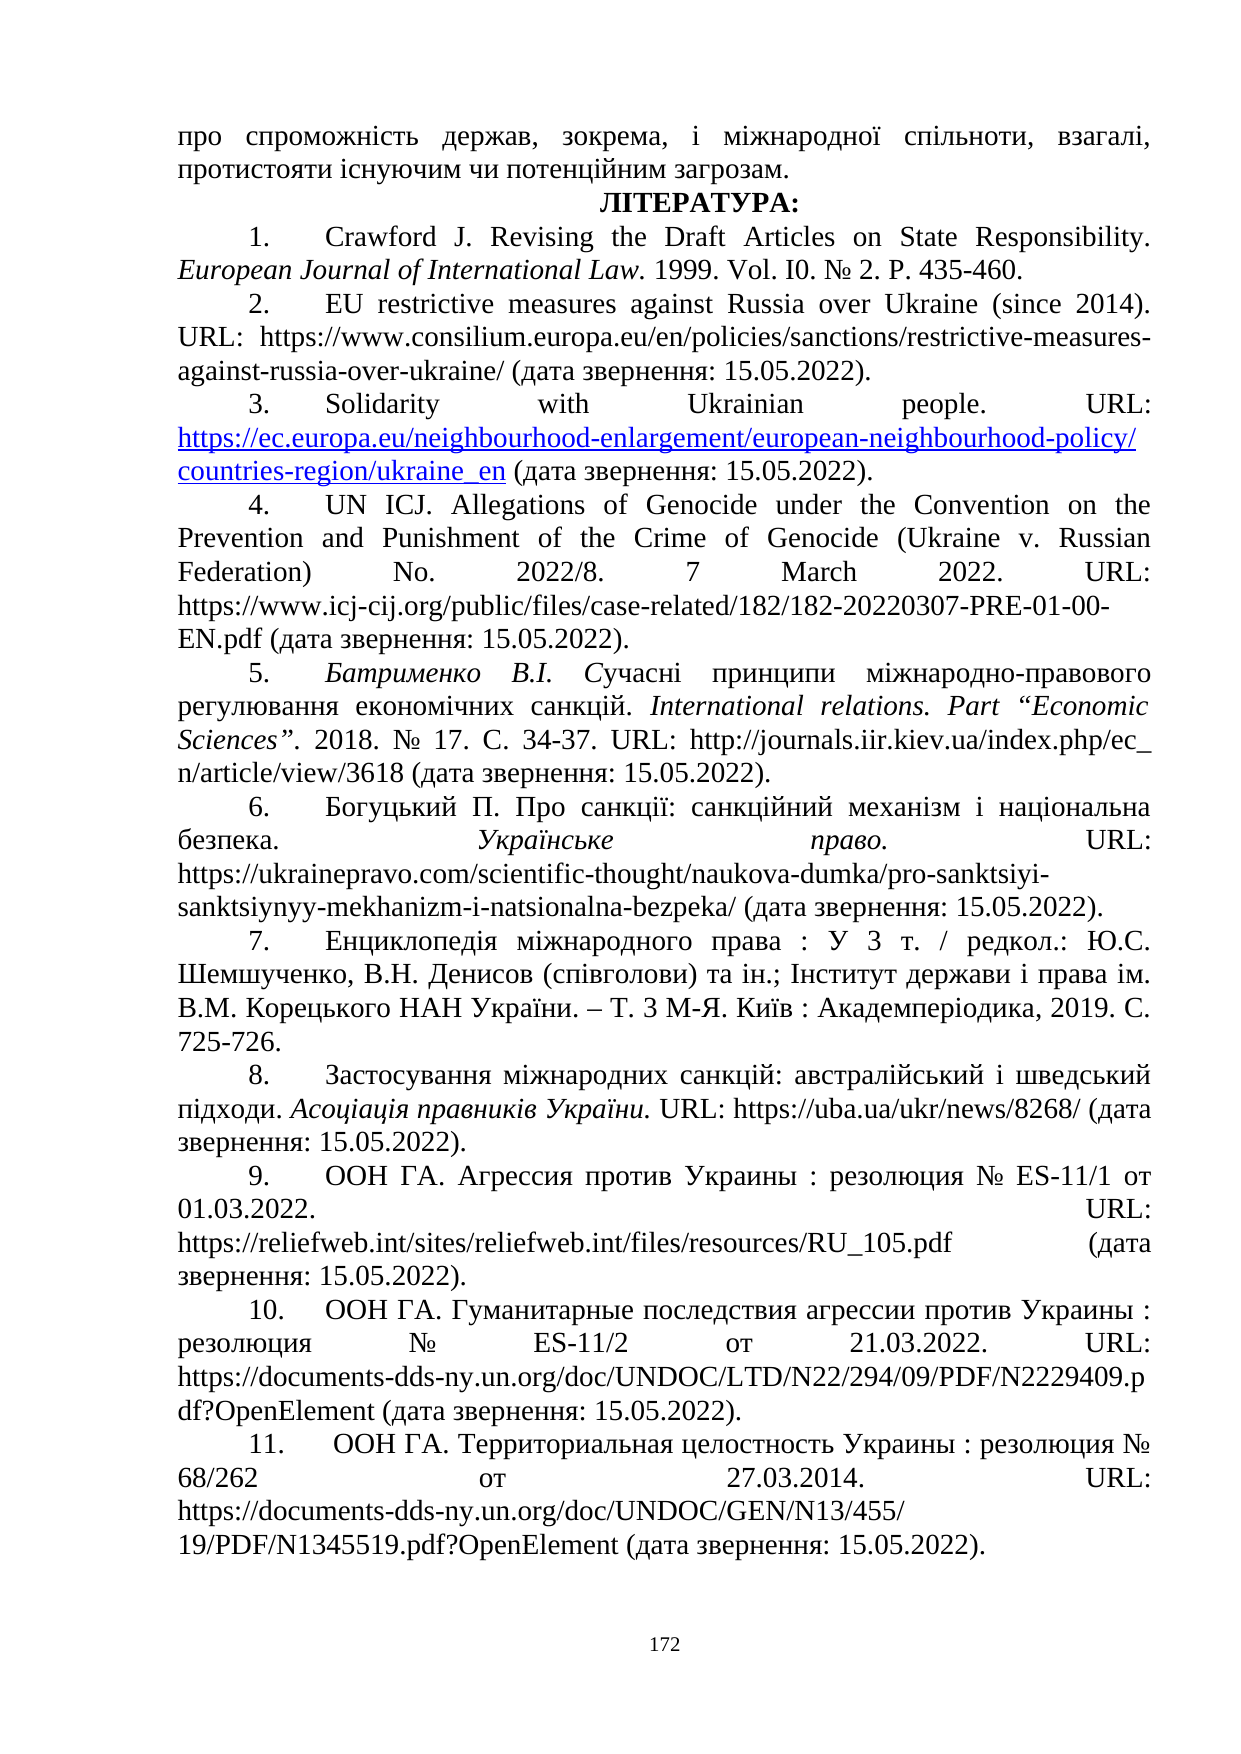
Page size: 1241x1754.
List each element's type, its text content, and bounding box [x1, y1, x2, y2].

list ООН ГА. Территориальная целостность Украины : резолюция № 68/262 от 27.03.2014. URL: https://documents-dds-ny.un.org/doc/UNDOC/GEN/N13/455/ 19/PDF/N1345519.pdf?OpenElement (дата звернення: 15.05.2022). [177, 1426, 1152, 1560]
list Застосування міжнародних санкцій: австралійський і шведський підходи. Асоціація правників України. URL: https://uba.ua/ukr/news/8268/ (дата звернення: 15.05.2022). [177, 1057, 1152, 1158]
list Богуцький П. Про санкції: санкційний механізм і національна безпека. Українське право. URL: https://ukrainepravo.com/scientific-thought/naukova-dumka/pro-sanktsiyi-sanktsiynyy-mekhanizm-i-natsionalna-bezpeka/ (дата звернення: 15.05.2022). [177, 789, 1152, 923]
list Батрименко В.І. Сучасні принципи міжнародно-правового регулювання економічних санкцій. International relations. Рart “Economic Sciences”. 2018. № 17. С. 34-37. URL: http://journals.iir.kiev.ua/index.php/ec_ n/article/view/3618 (дата звернення: 15.05.2022). [177, 655, 1152, 789]
list ООН ГА. Агрессия против Украины : резолюция № ES-11/1 от 01.03.2022. URL: https://reliefweb.int/sites/reliefweb.int/files/resources/RU_105.pdf (дата звернення: 15.05.2022). [177, 1158, 1152, 1292]
list Crawford J. Revising the Draft Articles on State Responsibility. European Journal of International Law. 1999. Vol. І0. № 2. Р. 435-460. [177, 219, 1152, 286]
text ЛІТЕРАТУРА: [177, 185, 1152, 219]
list EU restrictive measures against Russia over Ukraine (since 2014). URL: https://www.consilium.europa.eu/en/policies/sanctions/restrictive-measures-against-russia-over-ukraine/ (дата звернення: 15.05.2022). [177, 286, 1152, 386]
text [177, 118, 1152, 185]
list UN ICJ. Allegations of Genocide under the Convention on the Prevention and Punishment of the Crime of Genocide (Ukraine v. Russian Federation) No. 2022/8. 7 March 2022. URL: https://www.icj-cij.org/public/files/case-related/182/182-20220307-PRE-01-00-EN.pdf (дата звернення: 15.05.2022). [177, 487, 1152, 655]
list ООН ГА. Гуманитарные последствия агрессии против Украины : резолюция № ES-11/2 от 21.03.2022. URL: https://documents-dds-ny.un.org/doc/UNDOC/LTD/N22/294/09/PDF/N2229409.pdf?OpenElement (дата звернення: 15.05.2022). [177, 1292, 1152, 1426]
list Solidarity with Ukrainian people. URL: https://ec.europa.eu/neighbourhood-enlargement/european-neighbourhood-policy/countries-region/ukraine_en (дата звернення: 15.05.2022). [177, 386, 1152, 487]
list Енциклопедія міжнародного права : У 3 т. / редкол.: Ю.С. Шемшученко, В.Н. Денисов (співголови) та ін.; Інститут держави і права ім. В.М. Корецького НАН України. – Т. 3 М-Я. Київ : Академперіодика, 2019. С. 725-726. [177, 923, 1152, 1057]
